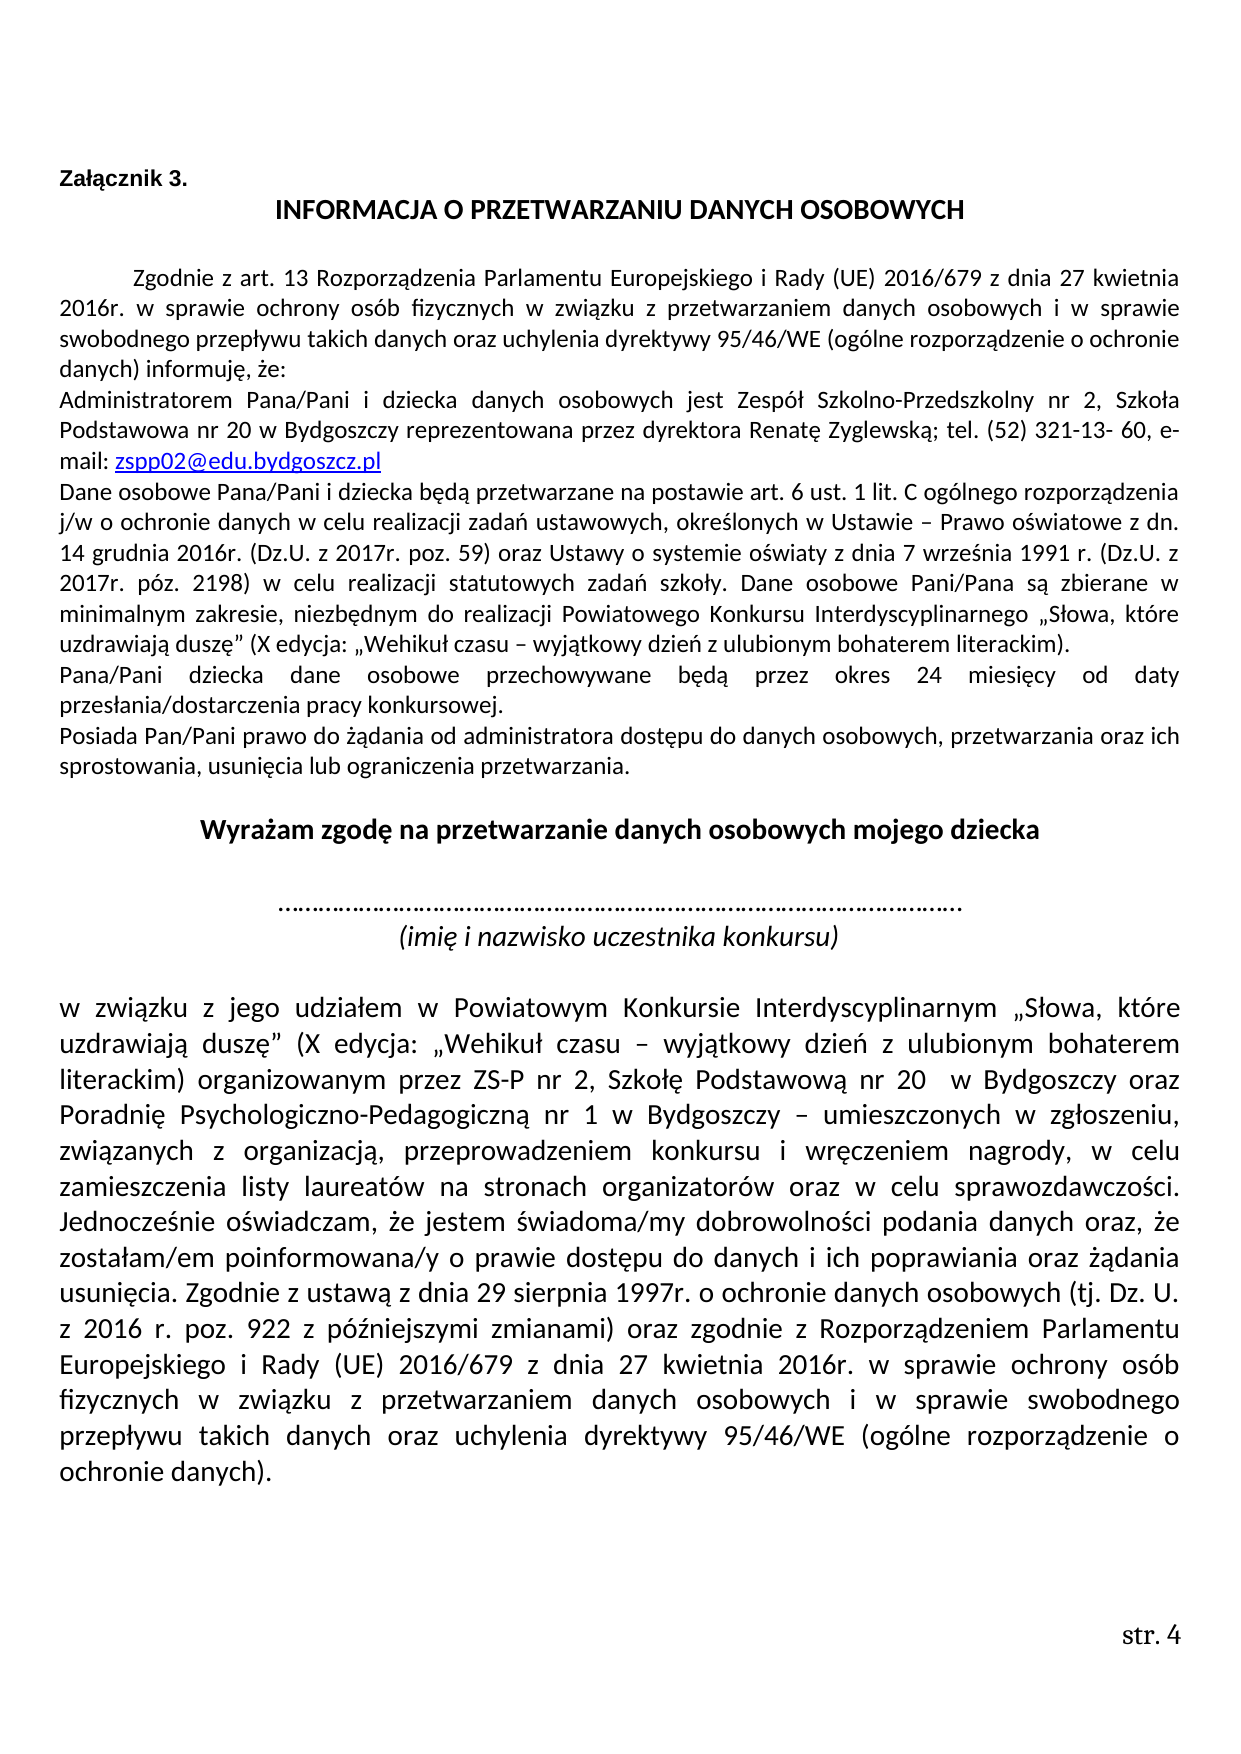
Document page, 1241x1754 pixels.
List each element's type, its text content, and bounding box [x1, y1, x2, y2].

text Pana/Pani dziecka dane osobowe przechowywane będą przez okres 24 miesięcy od daty przesłania/dostarczenia pracy konkursowej. [59, 659, 1181, 720]
text (imię i nazwisko uczestnika konkursu) [59, 918, 1181, 954]
text INFORMACJA O PRZETWARZANIU DANYCH OSOBOWYCH [59, 191, 1181, 226]
text Administratorem Pana/Pani i dziecka danych osobowych jest Zespół Szkolno-Przedszkolny nr 2, Szkoła Podstawowa nr 20 w Bydgoszczy reprezentowana przez dyrektora Renatę Zyglewską; tel. (52) 321-13- 60, e-mail: zspp02@edu.bydgoszcz.pl [59, 384, 1181, 476]
text w związku z jego udziałem w Powiatowym Konkursie Interdyscyplinarnym „Słowa, które uzdrawiają duszę” (X edycja: „Wehikuł czasu – wyjątkowy dzień z ulubionym bohaterem literackim) organizowanym przez ZS-P nr 2, Szkołę Podstawową nr 20 w Bydgoszczy oraz Poradnię Psychologiczno-Pedagogiczną nr 1 w Bydgoszczy – umieszczonych w zgłoszeniu, związanych z organizacją, przeprowadzeniem konkursu i wręczeniem nagrody, w celu zamieszczenia listy laureatów na stronach organizatorów oraz w celu sprawozdawczości. Jednocześnie oświadczam, że jestem świadoma/my dobrowolności podania danych oraz, że zostałam/em poinformowana/y o prawie dostępu do danych i ich poprawiania oraz żądania usunięcia. Zgodnie z ustawą z dnia 29 sierpnia 1997r. o ochronie danych osobowych (tj. Dz. U. z 2016 r. poz. 922 z późniejszymi zmianami) oraz zgodnie z Rozporządzeniem Parlamentu Europejskiego i Rady (UE) 2016/679 z dnia 27 kwietnia 2016r. w sprawie ochrony osób fizycznych w związku z przetwarzaniem danych osobowych i w sprawie swobodnego przepływu takich danych oraz uchylenia dyrektywy 95/46/WE (ogólne rozporządzenie o ochronie danych). [59, 989, 1181, 1488]
text ………………………………………………………………………………………… [59, 883, 1181, 918]
text Posiada Pan/Pani prawo do żądania od administratora dostępu do danych osobowych, przetwarzania oraz ich sprostowania, usunięcia lub ograniczenia przetwarzania. [59, 720, 1181, 781]
text Załącznik 3. [59, 164, 1181, 191]
text Wyrażam zgodę na przetwarzanie danych osobowych mojego dziecka [59, 811, 1181, 847]
text Dane osobowe Pana/Pani i dziecka będą przetwarzane na postawie art. 6 ust. 1 lit. C ogólnego rozporządzenia j/w o ochronie danych w celu realizacji zadań ustawowych, określonych w Ustawie – Prawo oświatowe z dn. 14 grudnia 2016r. (Dz.U. z 2017r. poz. 59) oraz Ustawy o systemie oświaty z dnia 7 września 1991 r. (Dz.U. z 2017r. póz. 2198) w celu realizacji statutowych zadań szkoły. Dane osobowe Pani/Pana są zbierane w minimalnym zakresie, niezbędnym do realizacji Powiatowego Konkursu Interdyscyplinarnego „Słowa, które uzdrawiają duszę” (X edycja: „Wehikuł czasu – wyjątkowy dzień z ulubionym bohaterem literackim). [59, 476, 1181, 659]
text Zgodnie z art. 13 Rozporządzenia Parlamentu Europejskiego i Rady (UE) 2016/679 z dnia 27 kwietnia 2016r. w sprawie ochrony osób fizycznych w związku z przetwarzaniem danych osobowych i w sprawie swobodnego przepływu takich danych oraz uchylenia dyrektywy 95/46/WE (ogólne rozporządzenie o ochronie danych) informuję, że: [59, 262, 1181, 384]
